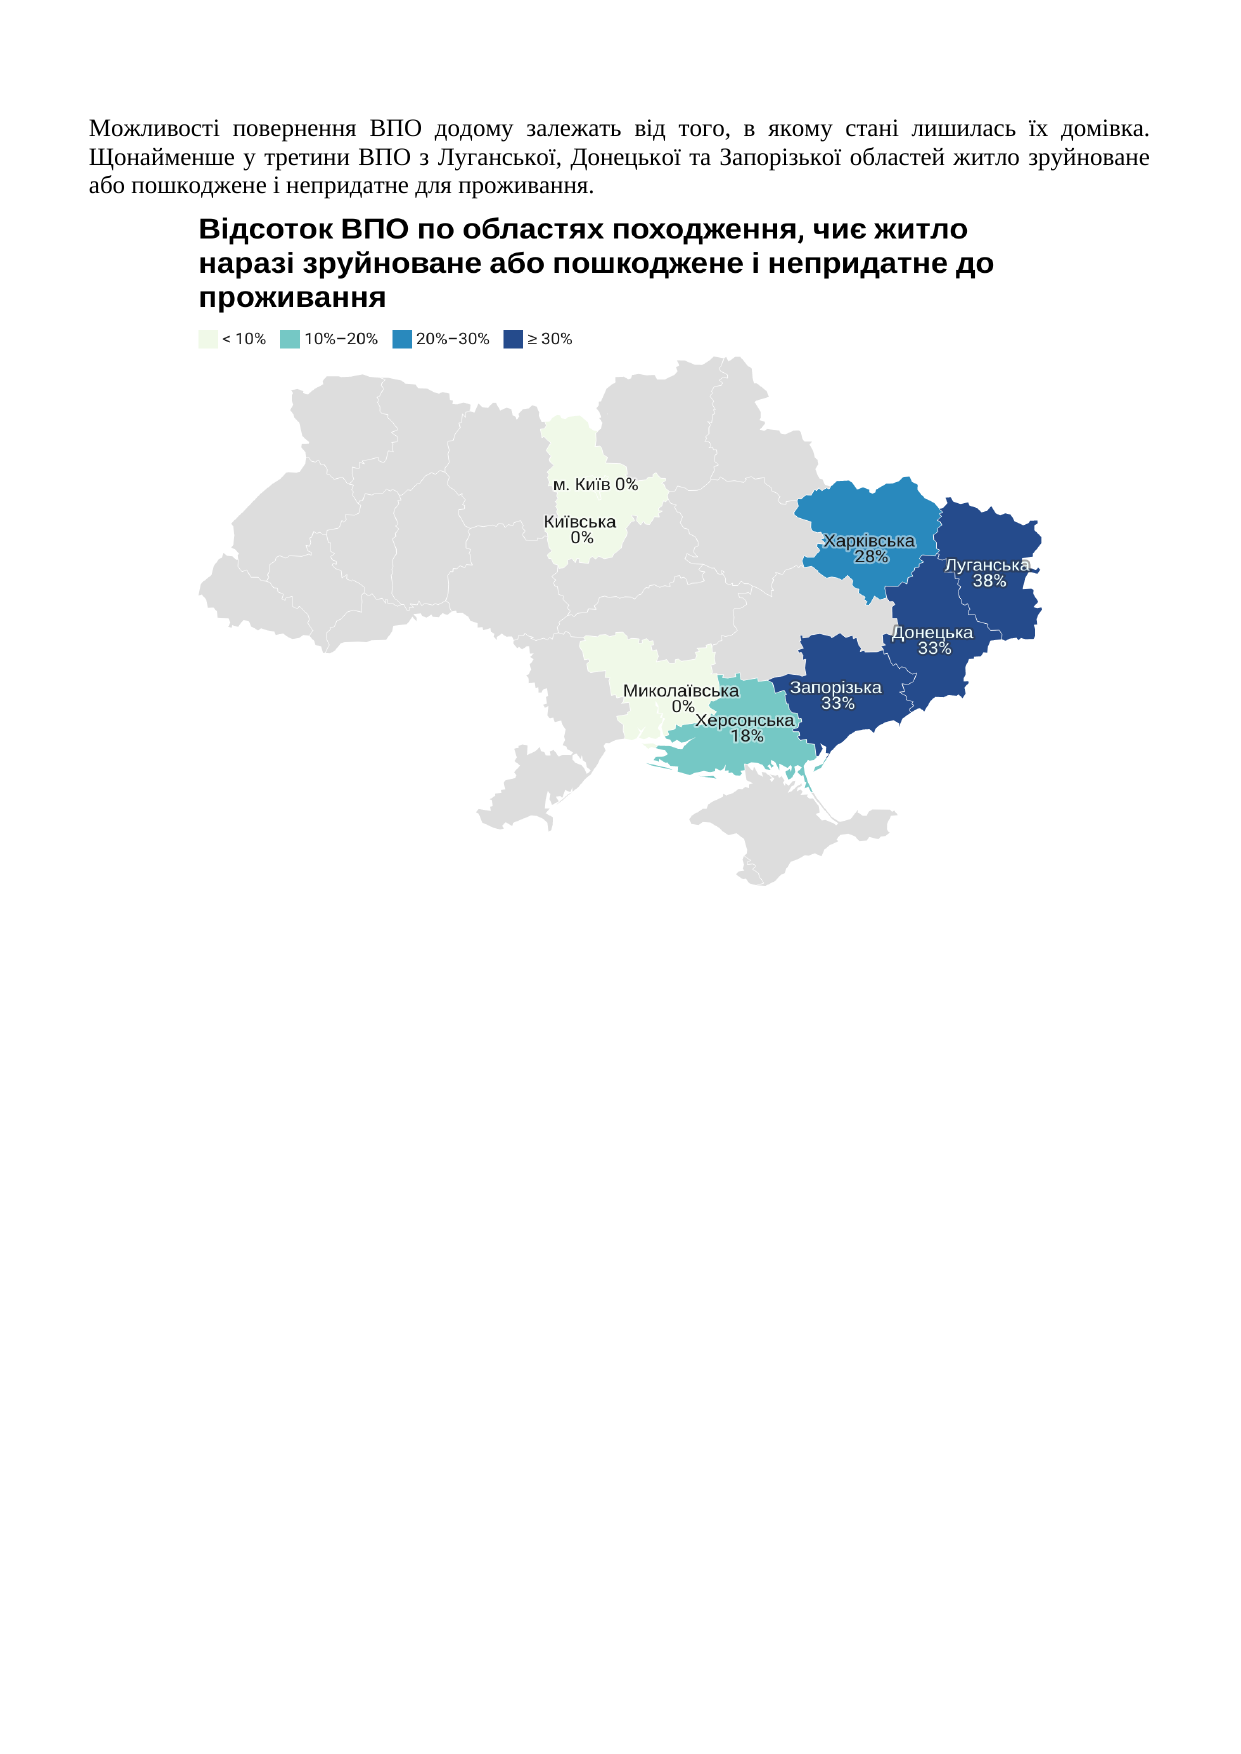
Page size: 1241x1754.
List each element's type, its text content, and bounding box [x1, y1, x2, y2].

picture [184, 199, 1056, 895]
text Можливості повернення ВПО додому залежать від того, в якому стані лишилась їх домівка. Щонайменше у третини ВПО з Луганської, Донецької та Запорізької областей житло зруйноване або пошкоджене і непридатне для проживання. [89, 113, 1152, 199]
